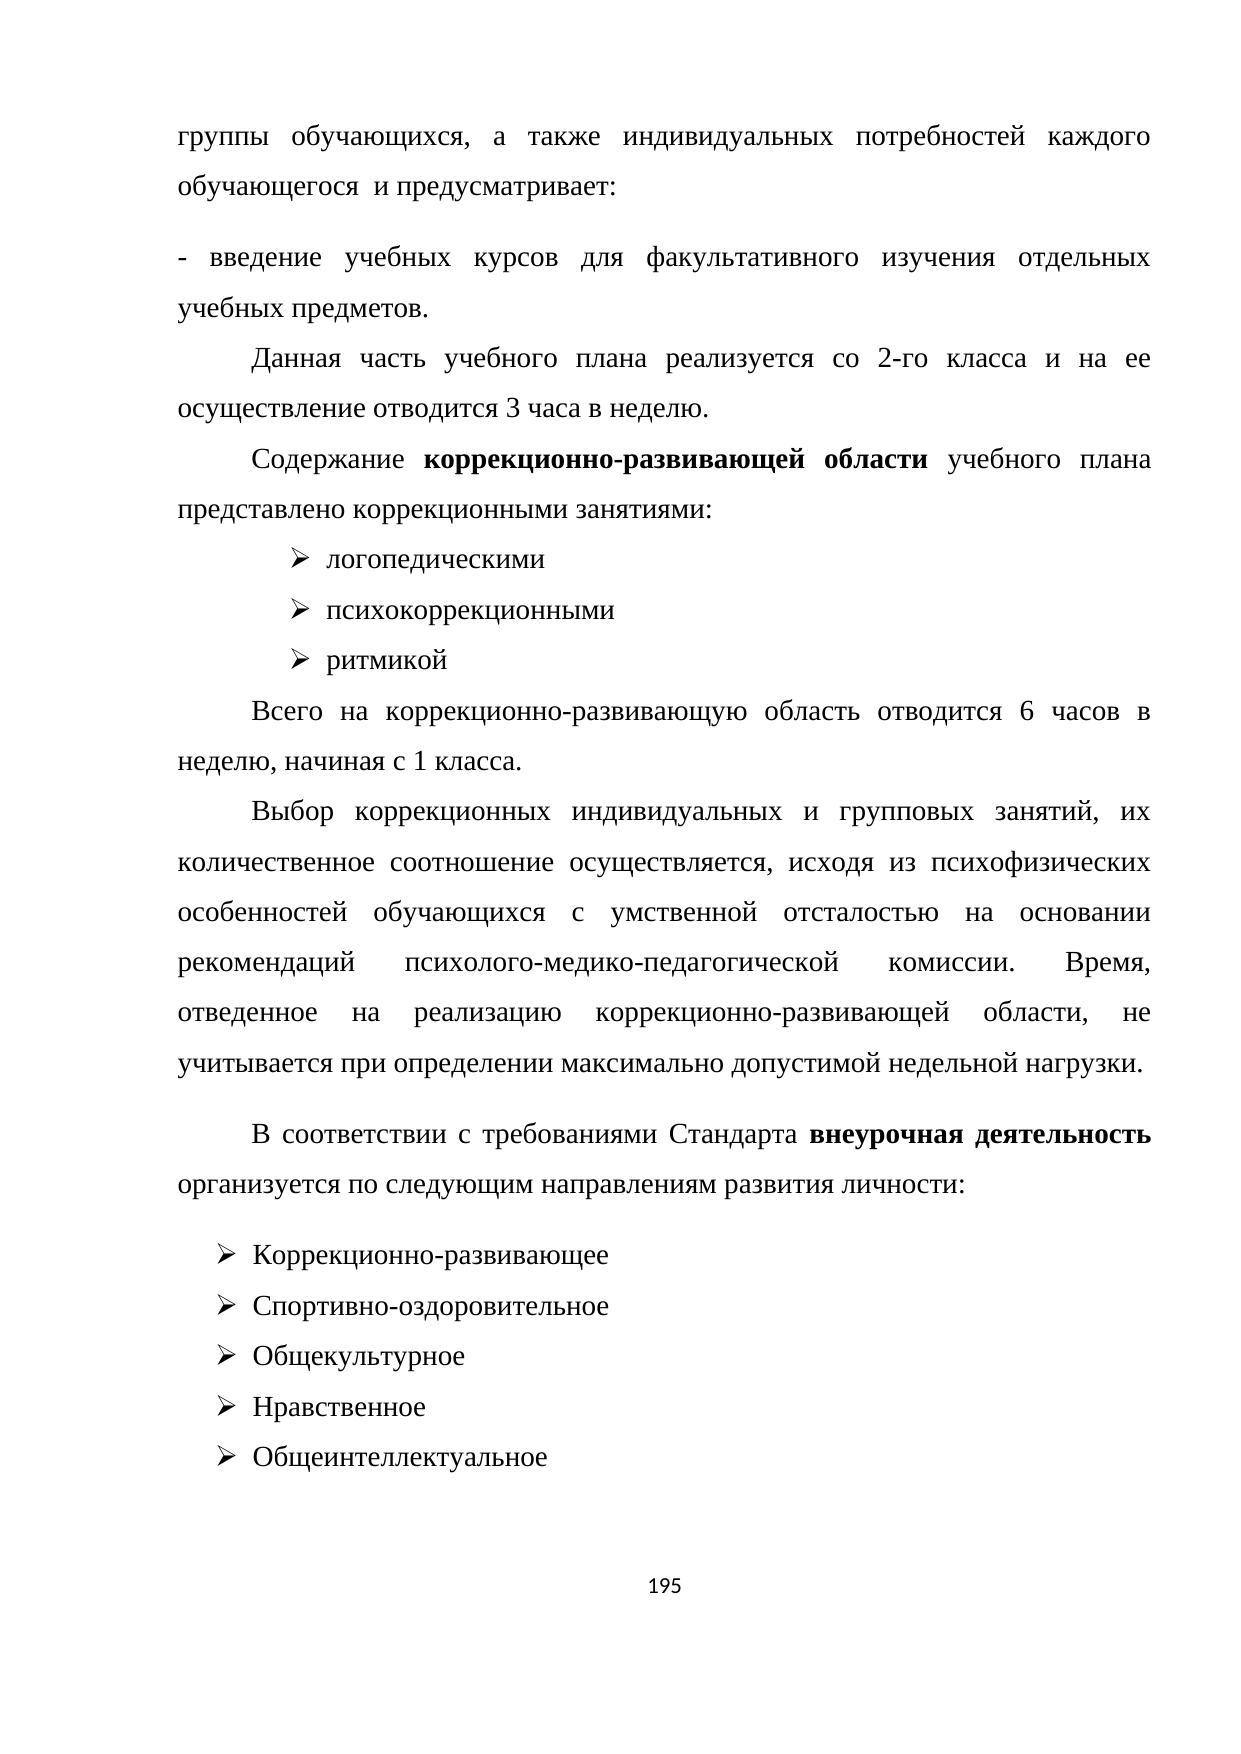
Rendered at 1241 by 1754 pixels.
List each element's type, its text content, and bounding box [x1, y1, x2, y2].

list Общекультурное [215, 1338, 1152, 1372]
text Всего на коррекционно-развивающую область отводится 6 часов в неделю, начиная с 1 класса. [177, 693, 1152, 777]
list Спортивно-оздоровительное [215, 1288, 1152, 1322]
list психокоррекционными [288, 592, 1152, 626]
text Выбор коррекционных индивидуальных и групповых занятий, их количественное соотношение осуществляется, исходя из психофизических особенностей обучающихся с умственной отсталостью на основании рекомендаций психолого-медико-педагогической комиссии. Время, отведенное на реализацию коррекционно-развивающей области, не учитывается при определении максимально допустимой недельной нагрузки. [177, 793, 1152, 1078]
list Коррекционно-развивающее [215, 1237, 1152, 1271]
text Содержание коррекционно-развивающей области учебного плана представлено коррекционными занятиями: [177, 441, 1152, 525]
list Общеинтеллектуальное [215, 1439, 1152, 1473]
text - введение учебных курсов для факультативного изучения отдельных учебных предметов. [177, 239, 1152, 323]
list логопедическими [288, 541, 1152, 575]
text В соответствии с требованиями Стандарта внеурочная деятельность организуется по следующим направлениям развития личности: [177, 1116, 1152, 1200]
list ритмикой [288, 642, 1152, 676]
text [177, 118, 1152, 202]
list Нравственное [215, 1389, 1152, 1422]
text Данная часть учебного плана реализуется со 2-го класса и на ее осуществление отводится 3 часа в неделю. [177, 340, 1152, 424]
